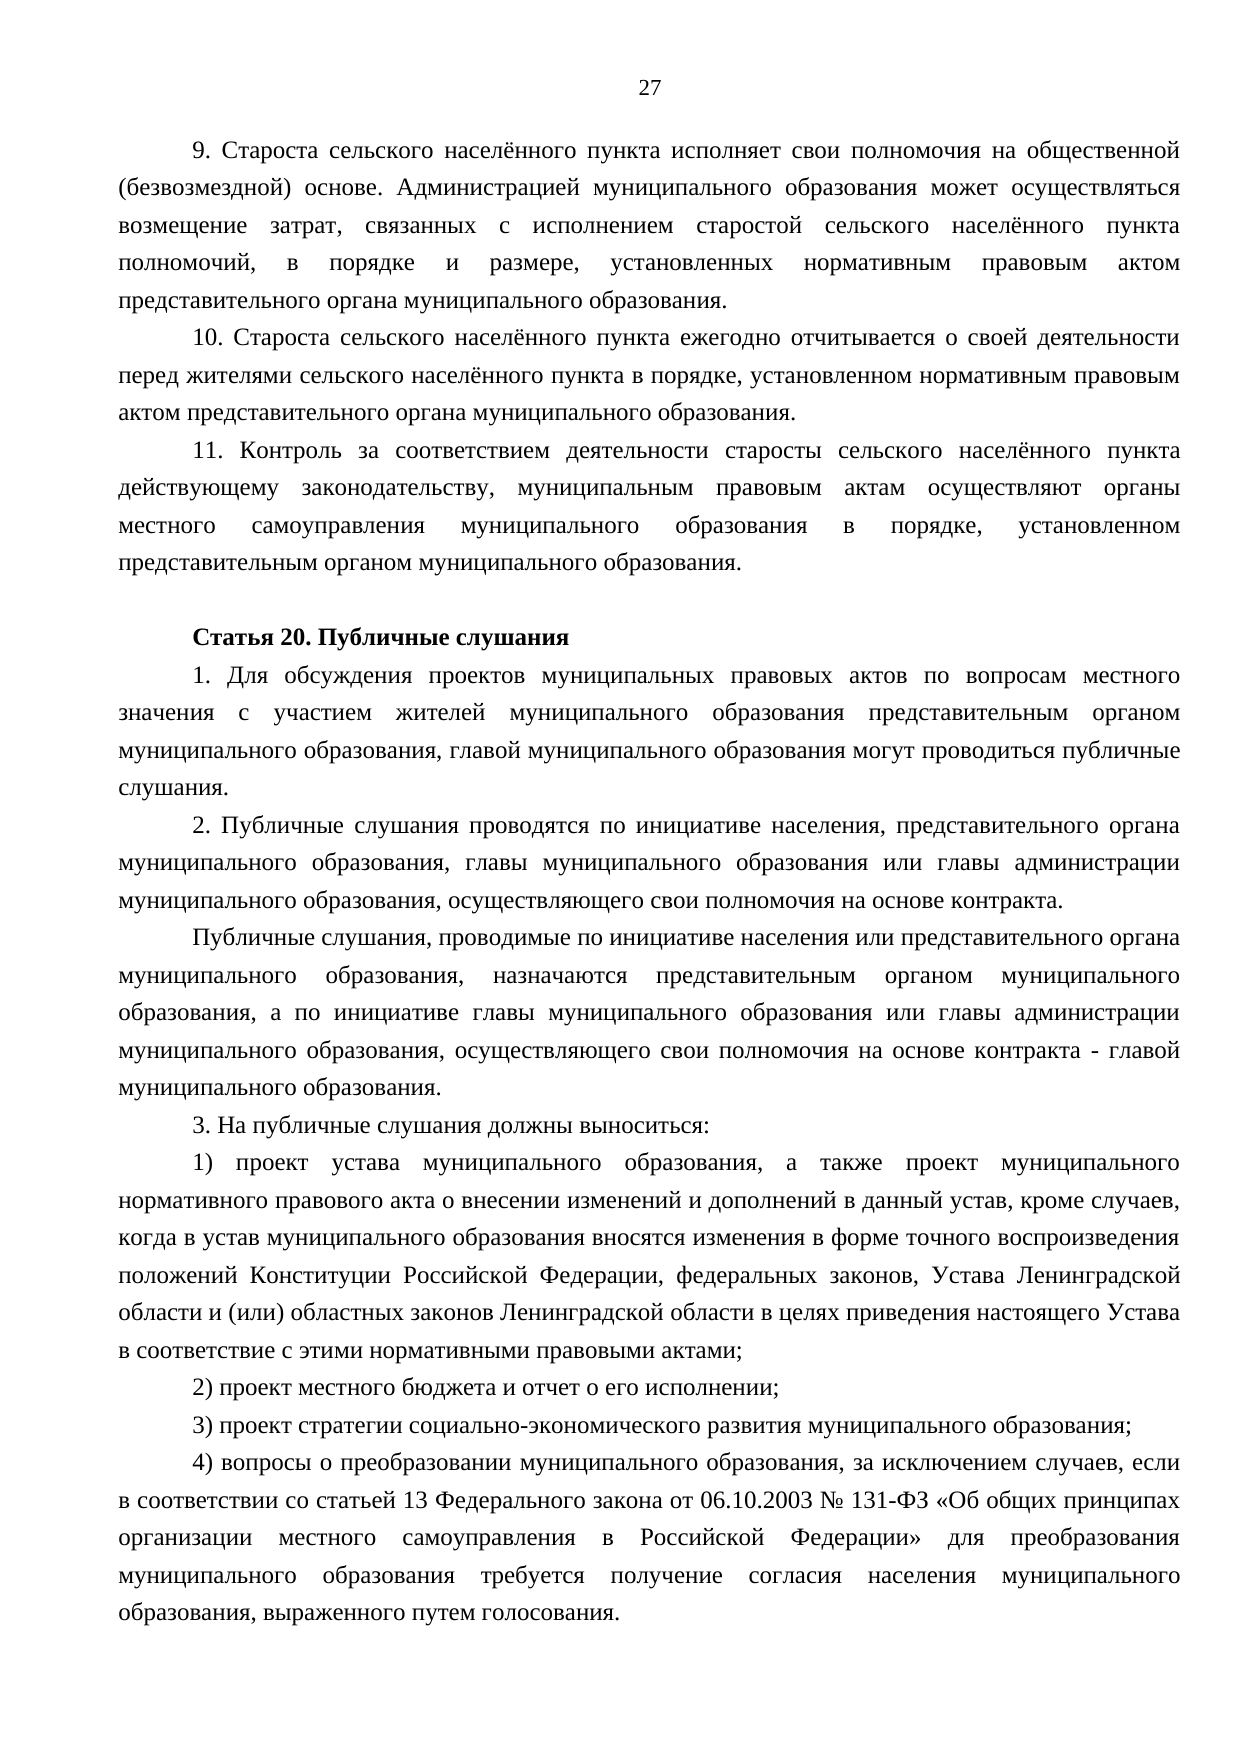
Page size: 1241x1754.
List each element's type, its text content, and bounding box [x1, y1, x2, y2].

text 1) проект устава муниципального образования, а также проект муниципального нормативного правового акта о внесении изменений и дополнений в данный устав, кроме случаев, когда в устав муниципального образования вносятся изменения в форме точного воспроизведения положений Конституции Российской Федерации, федеральных законов, Устава Ленинградской области и (или) областных законов Ленинградской области в целях приведения настоящего Устава в соответствие с этими нормативными правовыми актами; [118, 1141, 1181, 1366]
text 2. Публичные слушания проводятся по инициативе населения, представительного органа муниципального образования, главы муниципального образования или главы администрации муниципального образования, осуществляющего свои полномочия на основе контракта. [118, 803, 1181, 916]
text 10. Староста сельского населённого пункта ежегодно отчитывается о своей деятельности перед жителями сельского населённого пункта в порядке, установленном нормативным правовым актом представительного органа муниципального образования. [118, 316, 1181, 428]
text 3. На публичные слушания должны выноситься: [118, 1103, 1181, 1141]
text Статья 20. Публичные слушания [118, 616, 1181, 653]
text 4) вопросы о преобразовании муниципального образования, за исключением случаев, если в соответствии со статьей 13 Федерального закона от 06.10.2003 № 131-ФЗ «Об общих принципах организации местного самоуправления в Российской Федерации» для преобразования муниципального образования требуется получение согласия населения муниципального образования, выраженного путем голосования. [118, 1441, 1181, 1628]
text Публичные слушания, проводимые по инициативе населения или представительного органа муниципального образования, назначаются представительным органом муниципального образования, а по инициативе главы муниципального образования или главы администрации муниципального образования, осуществляющего свои полномочия на основе контракта - главой муниципального образования. [118, 916, 1181, 1103]
text 1. Для обсуждения проектов муниципальных правовых актов по вопросам местного значения с участием жителей муниципального образования представительным органом муниципального образования, главой муниципального образования могут проводиться публичные слушания. [118, 653, 1181, 803]
text 2) проект местного бюджета и отчет о его исполнении; [118, 1366, 1181, 1403]
text 3) проект стратегии социально-экономического развития муниципального образования; [118, 1403, 1181, 1441]
text 9. Староста сельского населённого пункта исполняет свои полномочия на общественной (безвозмездной) основе. Администрацией муниципального образования может осуществляться возмещение затрат, связанных с исполнением старостой сельского населённого пункта полномочий, в порядке и размере, установленных нормативным правовым актом представительного органа муниципального образования. [118, 128, 1181, 316]
text 11. Контроль за соответствием деятельности старосты сельского населённого пункта действующему законодательству, муниципальным правовым актам осуществляют органы местного самоуправления муниципального образования в порядке, установленном представительным органом муниципального образования. [118, 428, 1181, 578]
